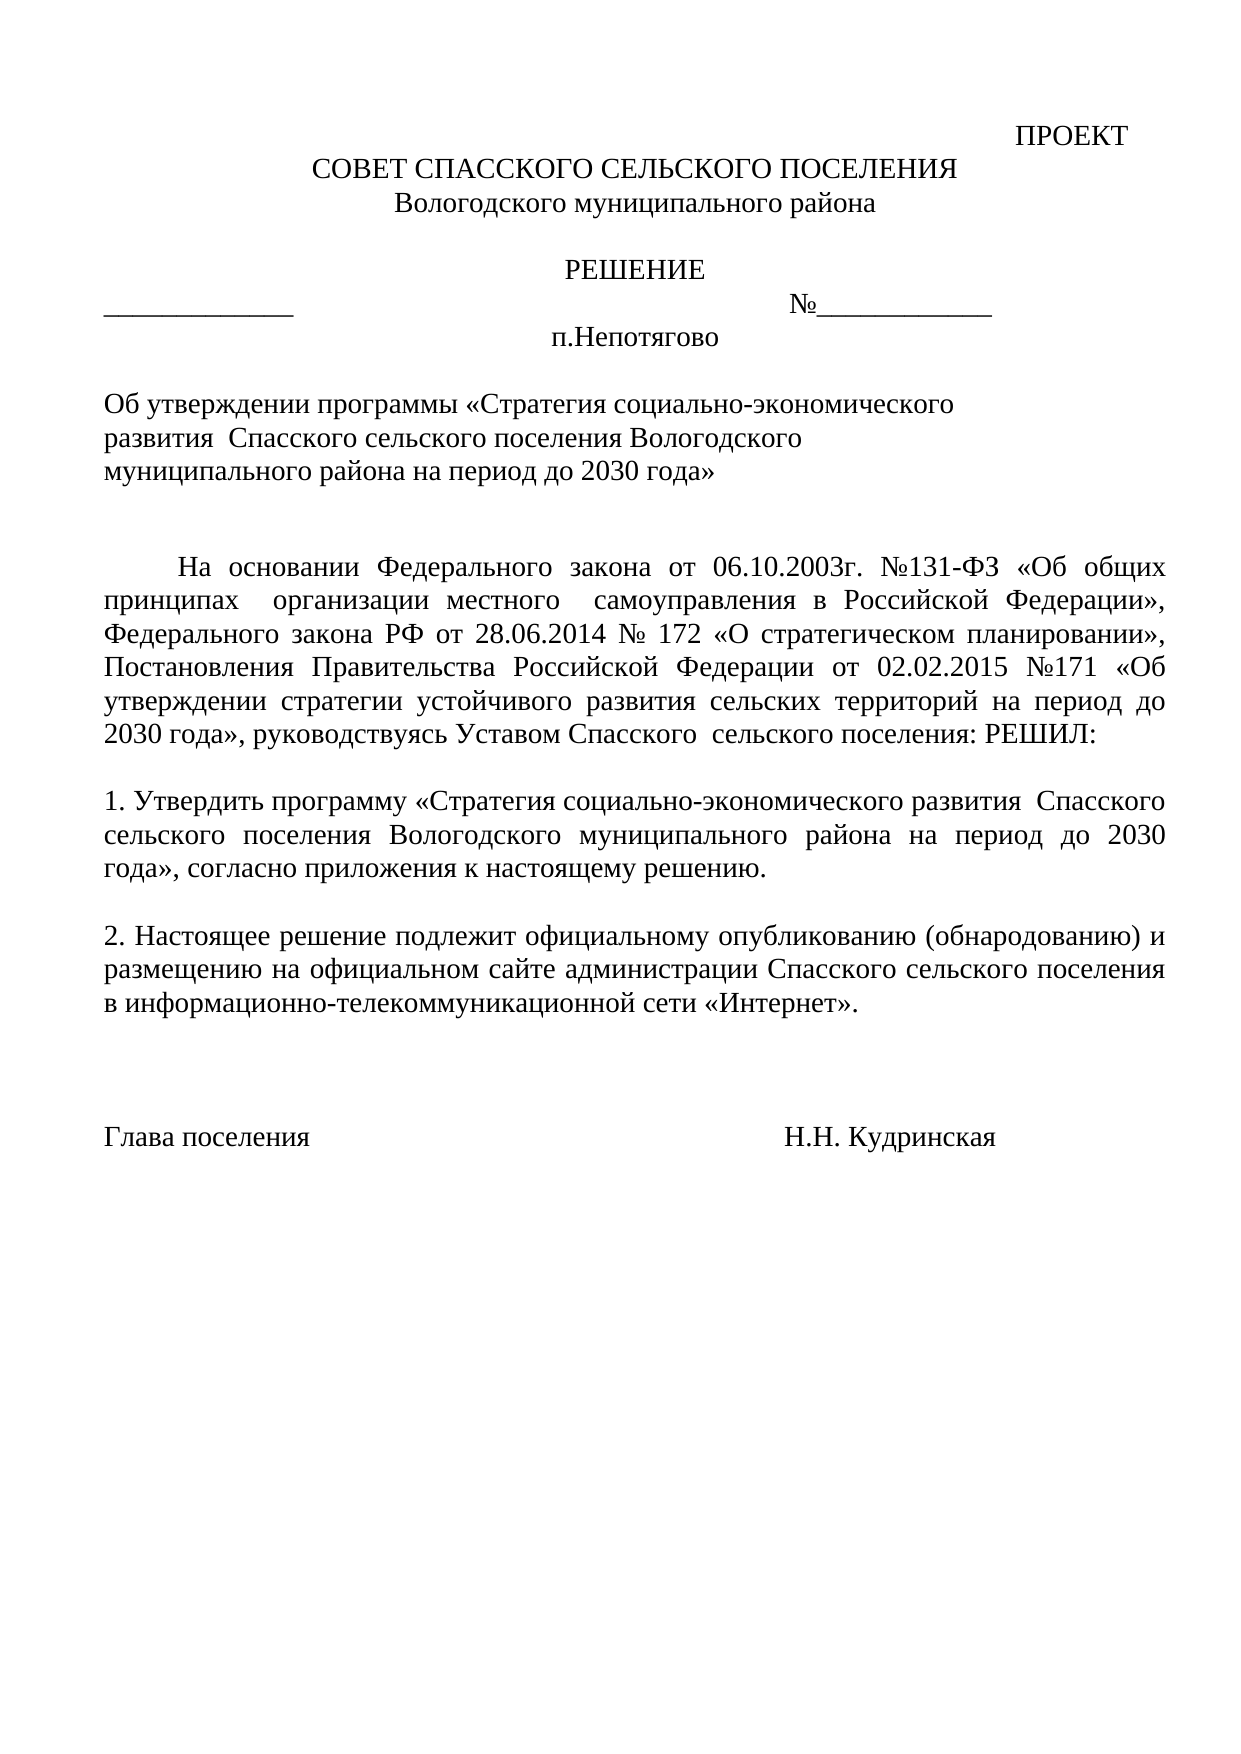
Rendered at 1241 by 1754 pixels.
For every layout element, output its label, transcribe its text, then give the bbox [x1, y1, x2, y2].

text развития Спасского сельского поселения Вологодского [103, 420, 1167, 453]
text _____________ №____________ [103, 286, 1167, 319]
text Об утверждении программы «Стратегия социально-экономического [103, 386, 1167, 420]
text п.Непотягово [103, 319, 1167, 353]
text Глава поселения Н.Н. Кудринская [103, 1119, 1167, 1152]
text РЕШЕНИЕ [103, 252, 1167, 286]
text ПРОЕКТ [103, 118, 1167, 152]
text На основании Федерального закона от 06.10.2003г. №131-ФЗ «Об общих принципах организации местного самоуправления в Российской Федерации», Федерального закона РФ от 28.06.2014 № 172 «О стратегическом планировании», Постановления Правительства Российской Федерации от 02.02.2015 №171 «Об утверждении стратегии устойчивого развития сельских территорий на период до 2030 года», руководствуясь Уставом Спасского сельского поселения: РЕШИЛ: [103, 549, 1167, 750]
text 2. Настоящее решение подлежит официальному опубликованию (обнародованию) и размещению на официальном сайте администрации Спасского сельского поселения в информационно-телекоммуникационной сети «Интернет». [103, 918, 1167, 1018]
text муниципального района на период до 2030 года» [103, 453, 1167, 487]
text 1. Утвердить программу «Стратегия социально-экономического развития Спасского сельского поселения Вологодского муниципального района на период до 2030 года», согласно приложения к настоящему решению. [103, 783, 1167, 884]
text СОВЕТ СПАССКОГО СЕЛЬСКОГО ПОСЕЛЕНИЯ [103, 152, 1167, 185]
text Вологодского муниципального района [103, 185, 1167, 219]
